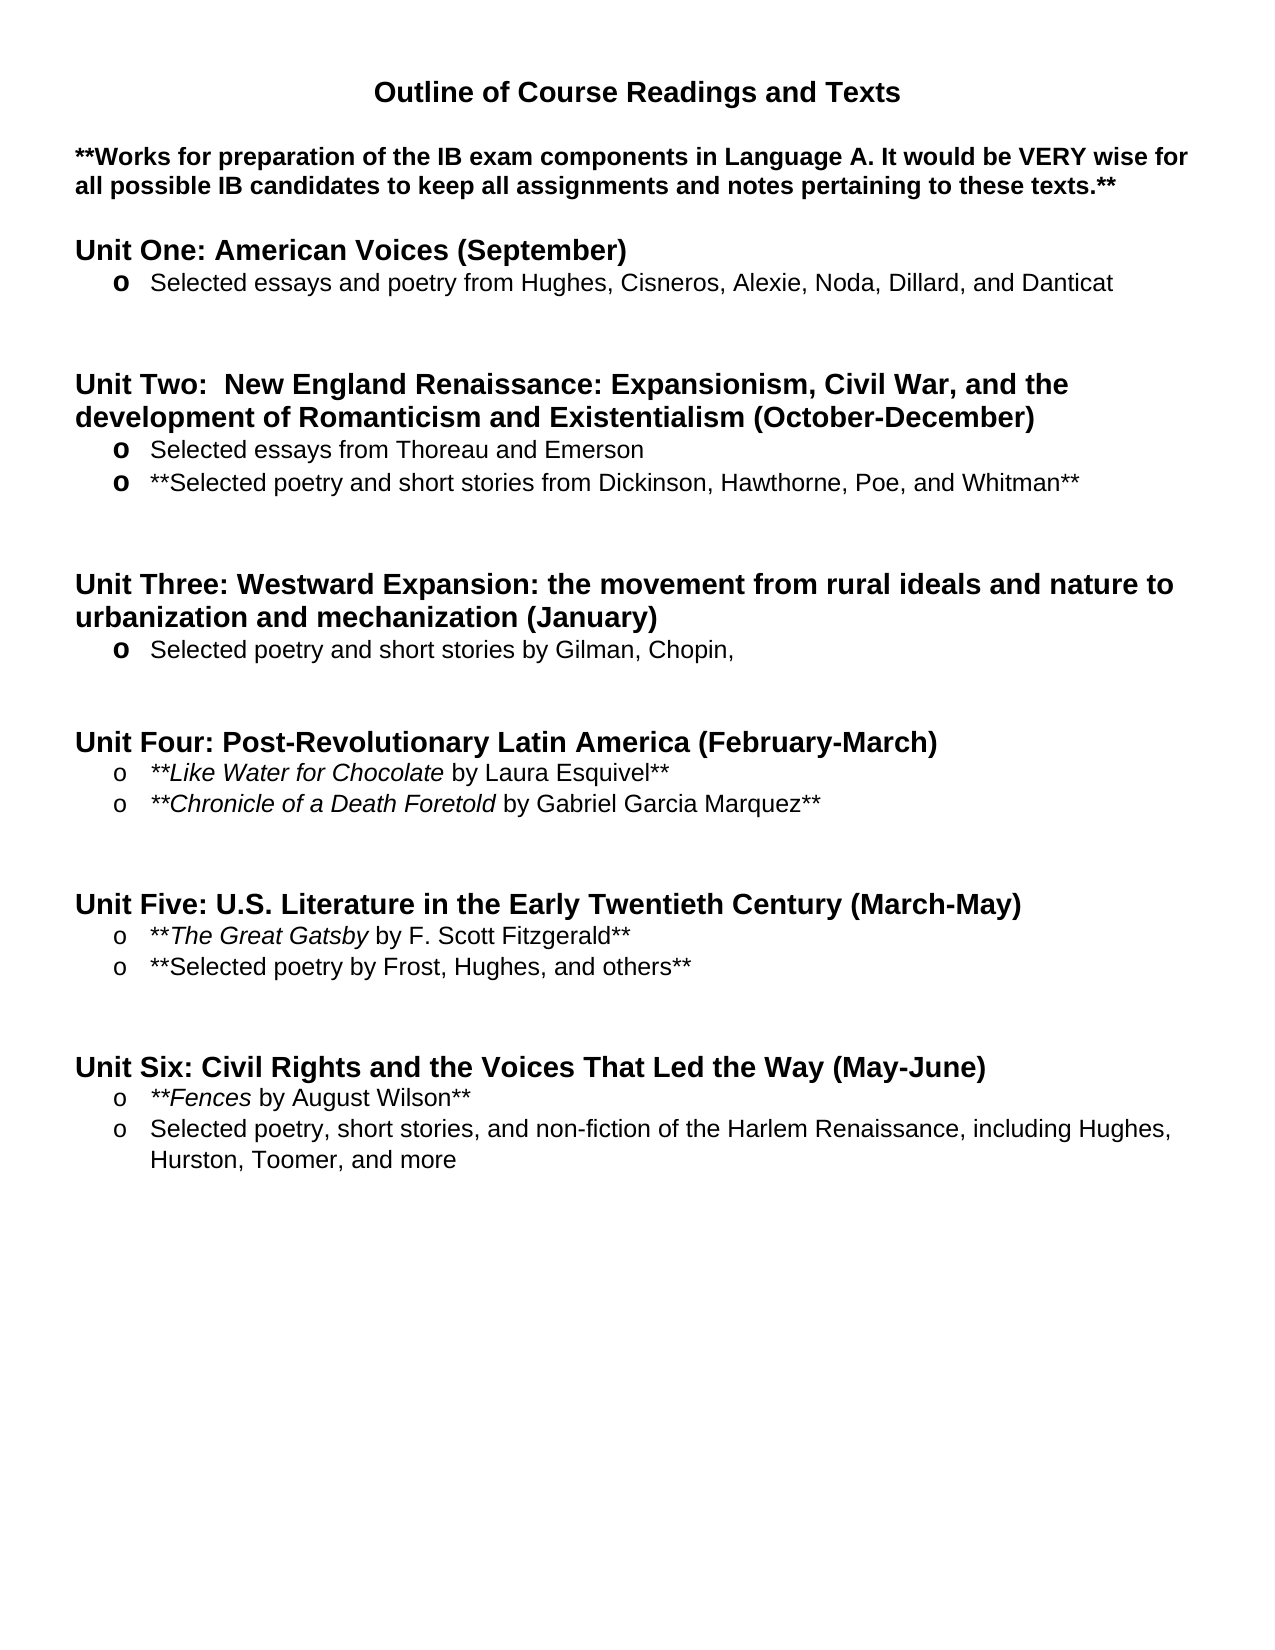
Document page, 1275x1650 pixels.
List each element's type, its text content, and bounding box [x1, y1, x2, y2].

list **Fences by August Wilson** [112, 1083, 1200, 1114]
text Outline of Course Readings and Texts [75, 75, 1200, 108]
text Unit Three: Westward Expansion: the movement from rural ideals and nature to urbanization and mechanization (January) [75, 567, 1200, 634]
text **Works for preparation of the IB exam components in Language A. It would be VERY wise for all possible IB candidates to keep all assignments and notes pertaining to these texts.** [75, 142, 1200, 199]
list Selected essays from Thoreau and Emerson [112, 434, 1200, 467]
list **Selected poetry and short stories from Dickinson, Hawthorne, Poe, and Whitman** [112, 467, 1200, 500]
text Unit One: American Voices (September) [75, 233, 1200, 267]
list **Selected poetry by Frost, Hughes, and others** [112, 952, 1200, 982]
text Unit Five: U.S. Literature in the Early Twentieth Century (March-May) [75, 887, 1200, 921]
list Selected essays and poetry from Hughes, Cisneros, Alexie, Noda, Dillard, and Danticat [112, 267, 1200, 300]
list Selected poetry and short stories by Gilman, Chopin, [112, 634, 1200, 667]
text Unit Six: Civil Rights and the Voices That Led the Way (May-June) [75, 1049, 1200, 1083]
list **Like Water for Chocolate by Laura Esquivel** [112, 758, 1200, 789]
list **The Great Gatsby by F. Scott Fitzgerald** [112, 921, 1200, 952]
list **Chronicle of a Death Foretold by Gabriel Garcia Marquez** [112, 789, 1200, 820]
text Unit Two: New England Renaissance: Expansionism, Civil War, and the development of Romanticism and Existentialism (October-December) [75, 367, 1200, 434]
list Selected poetry, short stories, and non-fiction of the Harlem Renaissance, including Hughes, Hurston, Toomer, and more [112, 1114, 1200, 1174]
text Unit Four: Post-Revolutionary Latin America (February-March) [75, 724, 1200, 758]
